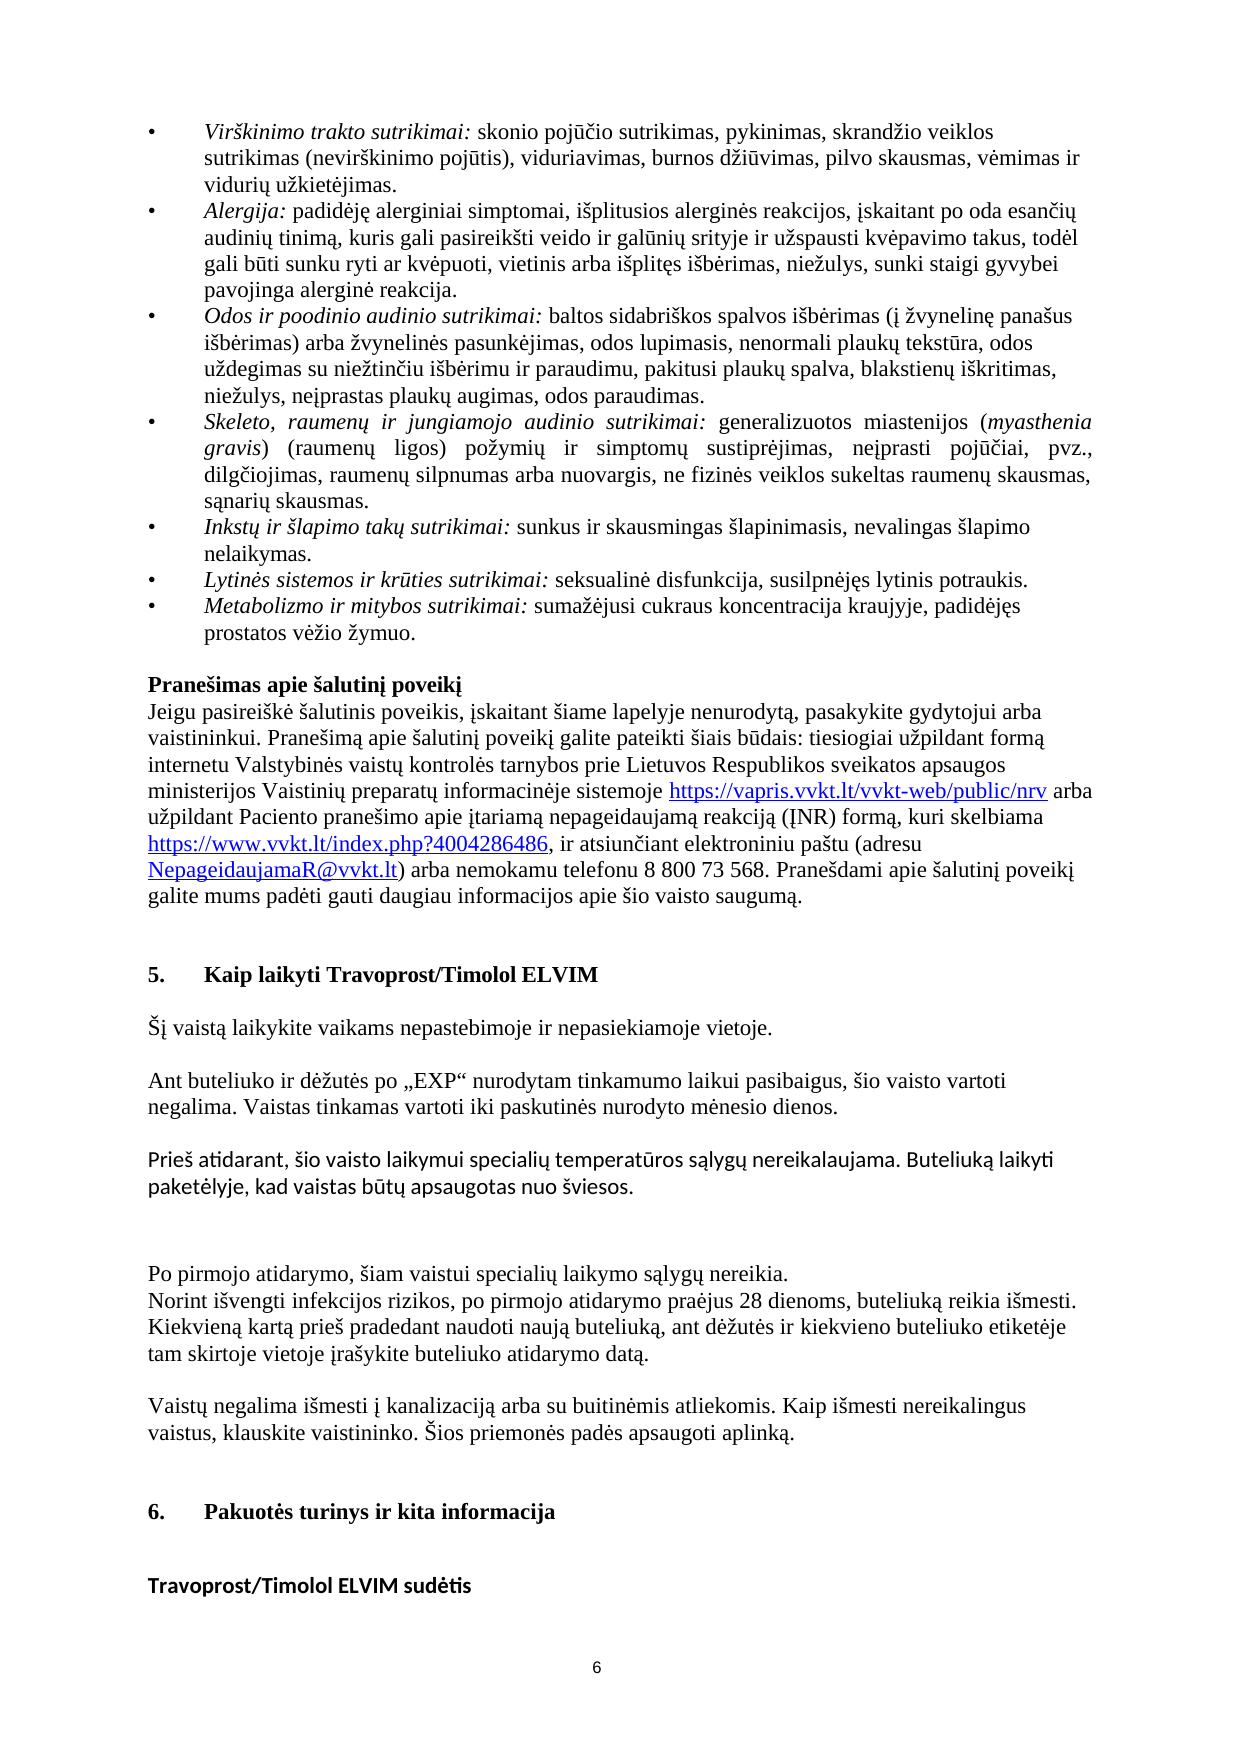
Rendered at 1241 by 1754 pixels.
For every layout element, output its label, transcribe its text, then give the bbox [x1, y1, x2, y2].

text Jeigu pasireiškė šalutinis poveikis, įskaitant šiame lapelyje nenurodytą, pasakykite gydytojui arba vaistininkui. Pranešimą apie šalutinį poveikį galite pateikti šiais būdais: tiesiogiai užpildant formą internetu Valstybinės vaistų kontrolės tarnybos prie Lietuvos Respublikos sveikatos apsaugos ministerijos Vaistinių preparatų informacinėje sistemoje https://vapris.vvkt.lt/vvkt-web/public/nrv arba užpildant Paciento pranešimo apie įtariamą nepageidaujamą reakciją (ĮNR) formą, kuri skelbiama https://www.vvkt.lt/index.php?4004286486, ir atsiunčiant elektroniniu paštu (adresu NepageidaujamaR@vvkt.lt) arba nemokamu telefonu 8 800 73 568. Pranešdami apie šalutinį poveikį galite mums padėti gauti daugiau informacijos apie šio vaisto saugumą. [148, 698, 1092, 909]
subtitle Pranešimas apie šalutinį poveikį [148, 672, 1092, 698]
text Ant buteliuko ir dėžutės po „EXP“ nurodytam tinkamumo laikui pasibaigus, šio vaisto vartoti negalima. Vaistas tinkamas vartoti iki paskutinės nurodyto mėnesio dienos. [148, 1067, 1092, 1119]
text Travoprost/Timolol ELVIM sudėtis [148, 1571, 1092, 1599]
list Prieš atidarant, šio vaisto laikymui specialių temperatūros sąlygų nereikalaujama. Buteliuką laikyti paketėlyje, kad vaistas būtų apsaugotas nuo šviesos. [148, 1146, 1093, 1200]
subtitle Kaip laikyti Travoprost/Timolol ELVIM [148, 961, 1092, 988]
list Odos ir poodinio audinio sutrikimai: baltos sidabriškos spalvos išbėrimas (į žvynelinę panašus išbėrimas) arba žvynelinės pasunkėjimas, odos lupimasis, nenormali plaukų tekstūra, odos uždegimas su niežtinčiu išbėrimu ir paraudimu, pakitusi plaukų spalva, blakstienų iškritimas, niežulys, neįprastas plaukų augimas, odos paraudimas. [148, 303, 1092, 408]
subtitle Pakuotės turinys ir kita informacija [148, 1498, 1092, 1524]
list Skeleto, raumenų ir jungiamojo audinio sutrikimai: generalizuotos miastenijos (myasthenia gravis) (raumenų ligos) požymių ir simptomų sustiprėjimas, neįprasti pojūčiai, pvz., dilgčiojimas, raumenų silpnumas arba nuovargis, ne fizinės veiklos sukeltas raumenų skausmas, sąnarių skausmas. [148, 408, 1092, 513]
list Alergija: padidėję alerginiai simptomai, išplitusios alerginės reakcijos, įskaitant po oda esančių audinių tinimą, kuris gali pasireikšti veido ir galūnių srityje ir užspausti kvėpavimo takus, todėl gali būti sunku ryti ar kvėpuoti, vietinis arba išplitęs išbėrimas, niežulys, sunki staigi gyvybei pavojinga alerginė reakcija. [148, 197, 1092, 303]
text Šį vaistą laikykite vaikams nepastebimoje ir nepasiekiamoje vietoje. [148, 1014, 1092, 1041]
text Po pirmojo atidarymo, šiam vaistui specialių laikymo sąlygų nereikia. [148, 1261, 1092, 1287]
text Kiekvieną kartą prieš pradedant naudoti naują buteliuką, ant dėžutės ir kiekvieno buteliuko etiketėje tam skirtoje vietoje įrašykite buteliuko atidarymo datą. [148, 1313, 1092, 1366]
list Virškinimo trakto sutrikimai: skonio pojūčio sutrikimas, pykinimas, skrandžio veiklos sutrikimas (nevirškinimo pojūtis), viduriavimas, burnos džiūvimas, pilvo skausmas, vėmimas ir vidurių užkietėjimas. [148, 118, 1092, 197]
list Metabolizmo ir mitybos sutrikimai: sumažėjusi cukraus koncentracija kraujyje, padidėjęs prostatos vėžio žymuo. [148, 592, 1092, 645]
list Lytinės sistemos ir krūties sutrikimai: seksualinė disfunkcija, susilpnėjęs lytinis potraukis. [148, 566, 1092, 592]
list Inkstų ir šlapimo takų sutrikimai: sunkus ir skausmingas šlapinimasis, nevalingas šlapimo nelaikymas. [148, 513, 1092, 566]
text Norint išvengti infekcijos rizikos, po pirmojo atidarymo praėjus 28 dienoms, buteliuką reikia išmesti. [148, 1287, 1092, 1313]
text Vaistų negalima išmesti į kanalizaciją arba su buitinėmis atliekomis. Kaip išmesti nereikalingus vaistus, klauskite vaistininko. Šios priemonės padės apsaugoti aplinką. [148, 1392, 1092, 1445]
